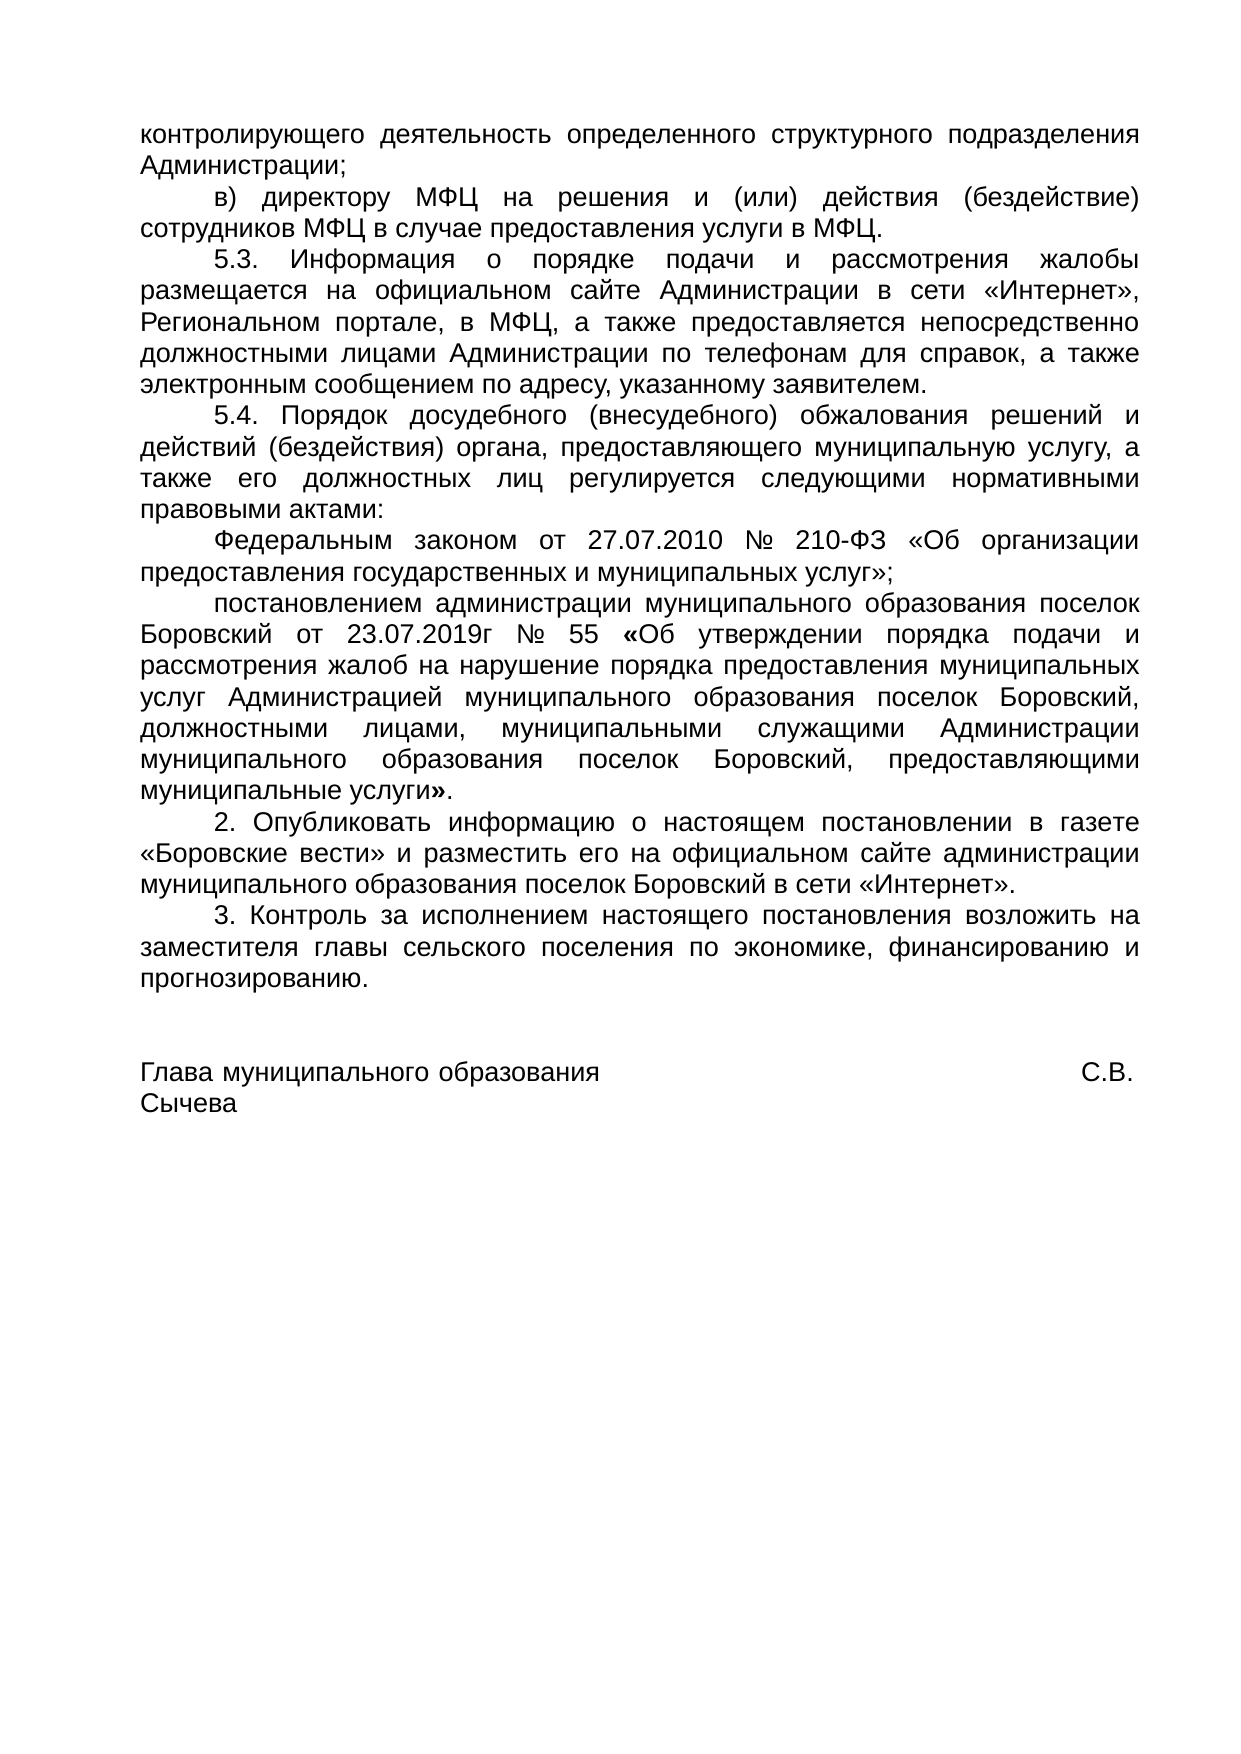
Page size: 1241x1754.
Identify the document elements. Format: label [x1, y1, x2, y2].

table_header [129, 118, 1152, 1182]
